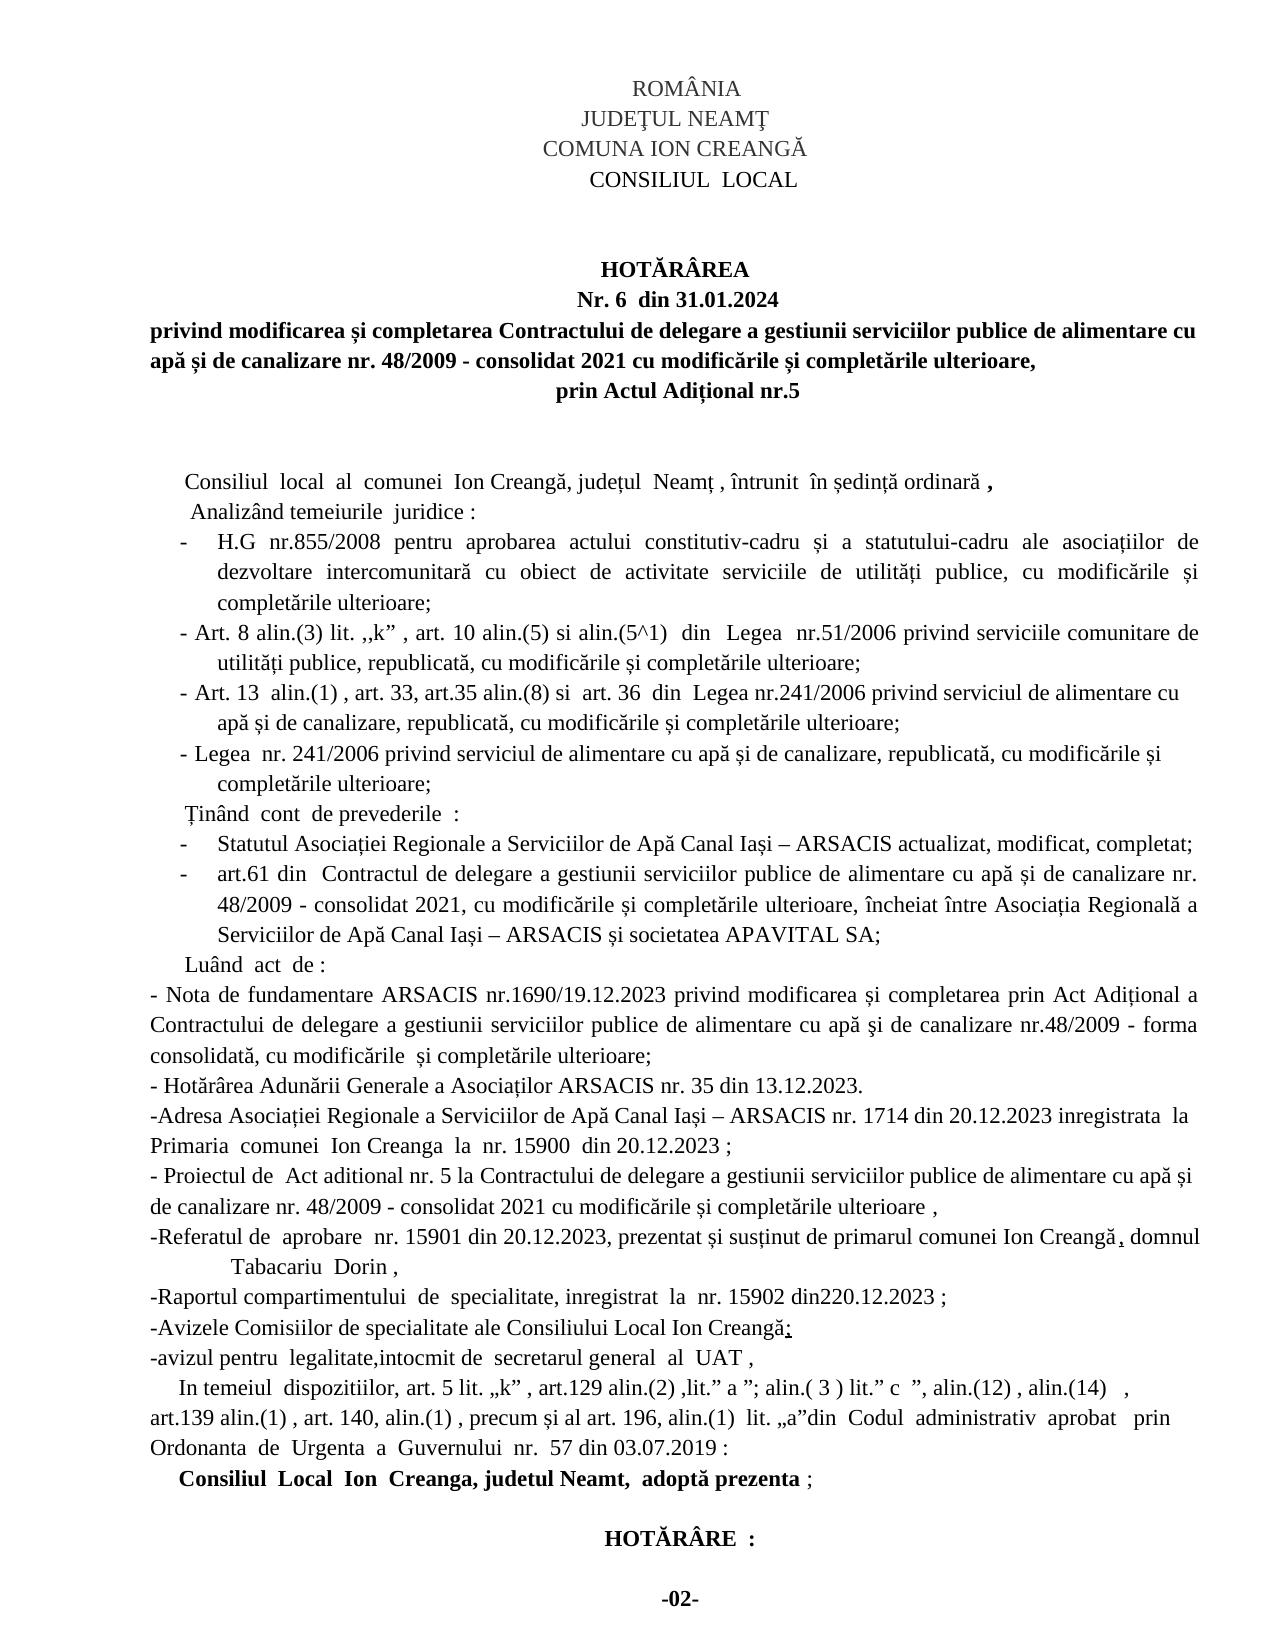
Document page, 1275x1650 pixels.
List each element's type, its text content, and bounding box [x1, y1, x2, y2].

text -Avizele Comisiilor de specialitate ale Consiliului Local Ion Creangă; [150, 1313, 1200, 1340]
text - Hotărârea Adunării Generale a Asociaților ARSACIS nr. 35 din 13.12.2023. [150, 1072, 1200, 1098]
list art.61 din Contractul de delegare a gestiunii serviciilor publice de alimentare cu apă și de canalizare nr. 48/2009 - consolidat 2021, cu modificările și completările ulterioare, încheiat între Asociația Regională a Serviciilor de Apă Canal Iași – ARSACIS și societatea APAVITAL SA; [179, 860, 1200, 947]
text Luând act de : [150, 951, 1200, 977]
list Art. 13 alin.(1) , art. 33, art.35 alin.(8) si art. 36 din Legea nr.241/2006 privind serviciul de alimentare cu apă și de canalizare, republicată, cu modificările și completările ulterioare; [179, 679, 1200, 736]
text Analizând temeiurile juridice : [150, 498, 1200, 524]
text Nr. 6 din 31.01.2024 [150, 286, 1200, 313]
text -02- [150, 1585, 1210, 1612]
list Legea nr. 241/2006 privind serviciul de alimentare cu apă și de canalizare, republicată, cu modificările și completările ulterioare; [179, 739, 1200, 796]
text HOTĂRÂRE : [150, 1525, 1210, 1551]
text HOTĂRÂREA [150, 256, 1200, 283]
list Art. 8 alin.(3) lit. ,,k” , art. 10 alin.(5) si alin.(5^1) din Legea nr.51/2006 privind serviciile comunitare de utilități publice, republicată, cu modificările și completările ulterioare; [179, 619, 1200, 675]
text In temeiul dispozitiilor, art. 5 lit. „k” , art.129 alin.(2) ,lit.” a ”; alin.( 3 ) lit.” c ”, alin.(12) , alin.(14) , art.139 alin.(1) , art. 140, alin.(1) , precum și al art. 196, alin.(1) lit. „a”din Codul administrativ aprobat prin Ordonanta de Urgenta a Guvernului nr. 57 din 03.07.2019 : [150, 1374, 1200, 1461]
text privind modificarea și completarea Contractului de delegare a gestiunii serviciilor publice de alimentare cu apă și de canalizare nr. 48/2009 - consolidat 2021 cu modificările și completările ulterioare, [150, 317, 1200, 373]
text ROMÂNIA [150, 75, 1200, 101]
list H.G nr.855/2008 pentru aprobarea actului constitutiv-cadru și a statutului-cadru ale asociațiilor de dezvoltare intercomunitară cu obiect de activitate serviciile de utilități publice, cu modificările și completările ulterioare; [179, 528, 1200, 615]
text JUDEŢUL NEAMŢ [150, 105, 1200, 132]
text Consiliul Local Ion Creanga, judetul Neamt, adoptă prezenta ; [150, 1464, 1210, 1491]
list Statutul Asociației Regionale a Serviciilor de Apă Canal Iași – ARSACIS actualizat, modificat, completat; [179, 830, 1200, 857]
text -Raportul compartimentului de specialitate, inregistrat la nr. 15902 din220.12.2023 ; [150, 1283, 1200, 1310]
text -Adresa Asociației Regionale a Serviciilor de Apă Canal Iași – ARSACIS nr. 1714 din 20.12.2023 inregistrata la Primaria comunei Ion Creanga la nr. 15900 din 20.12.2023 ; [150, 1102, 1200, 1159]
text - Proiectul de Act aditional nr. 5 la Contractului de delegare a gestiunii serviciilor publice de alimentare cu apă și de canalizare nr. 48/2009 - consolidat 2021 cu modificările și completările ulterioare , [150, 1162, 1200, 1219]
text Consiliul local al comunei Ion Creangă, județul Neamț , întrunit în ședință ordinară , [150, 468, 1200, 494]
text prin Actul Adițional nr.5 [150, 377, 1200, 403]
text -avizul pentru legalitate,intocmit de secretarul general al UAT , [150, 1344, 1200, 1370]
text - Nota de fundamentare ARSACIS nr.1690/19.12.2023 privind modificarea și completarea prin Act Adițional a Contractului de delegare a gestiunii serviciilor publice de alimentare cu apă şi de canalizare nr.48/2009 - forma consolidată, cu modificările și completările ulterioare; [150, 981, 1200, 1068]
text -Referatul de aprobare nr. 15901 din 20.12.2023, prezentat și susținut de primarul comunei Ion Creangă, domnul Tabacariu Dorin , [150, 1223, 1200, 1279]
text Ținând cont de prevederile : [150, 800, 1200, 826]
text CONSILIUL LOCAL [150, 166, 1237, 192]
text COMUNA ION CREANGĂ [150, 135, 1200, 162]
